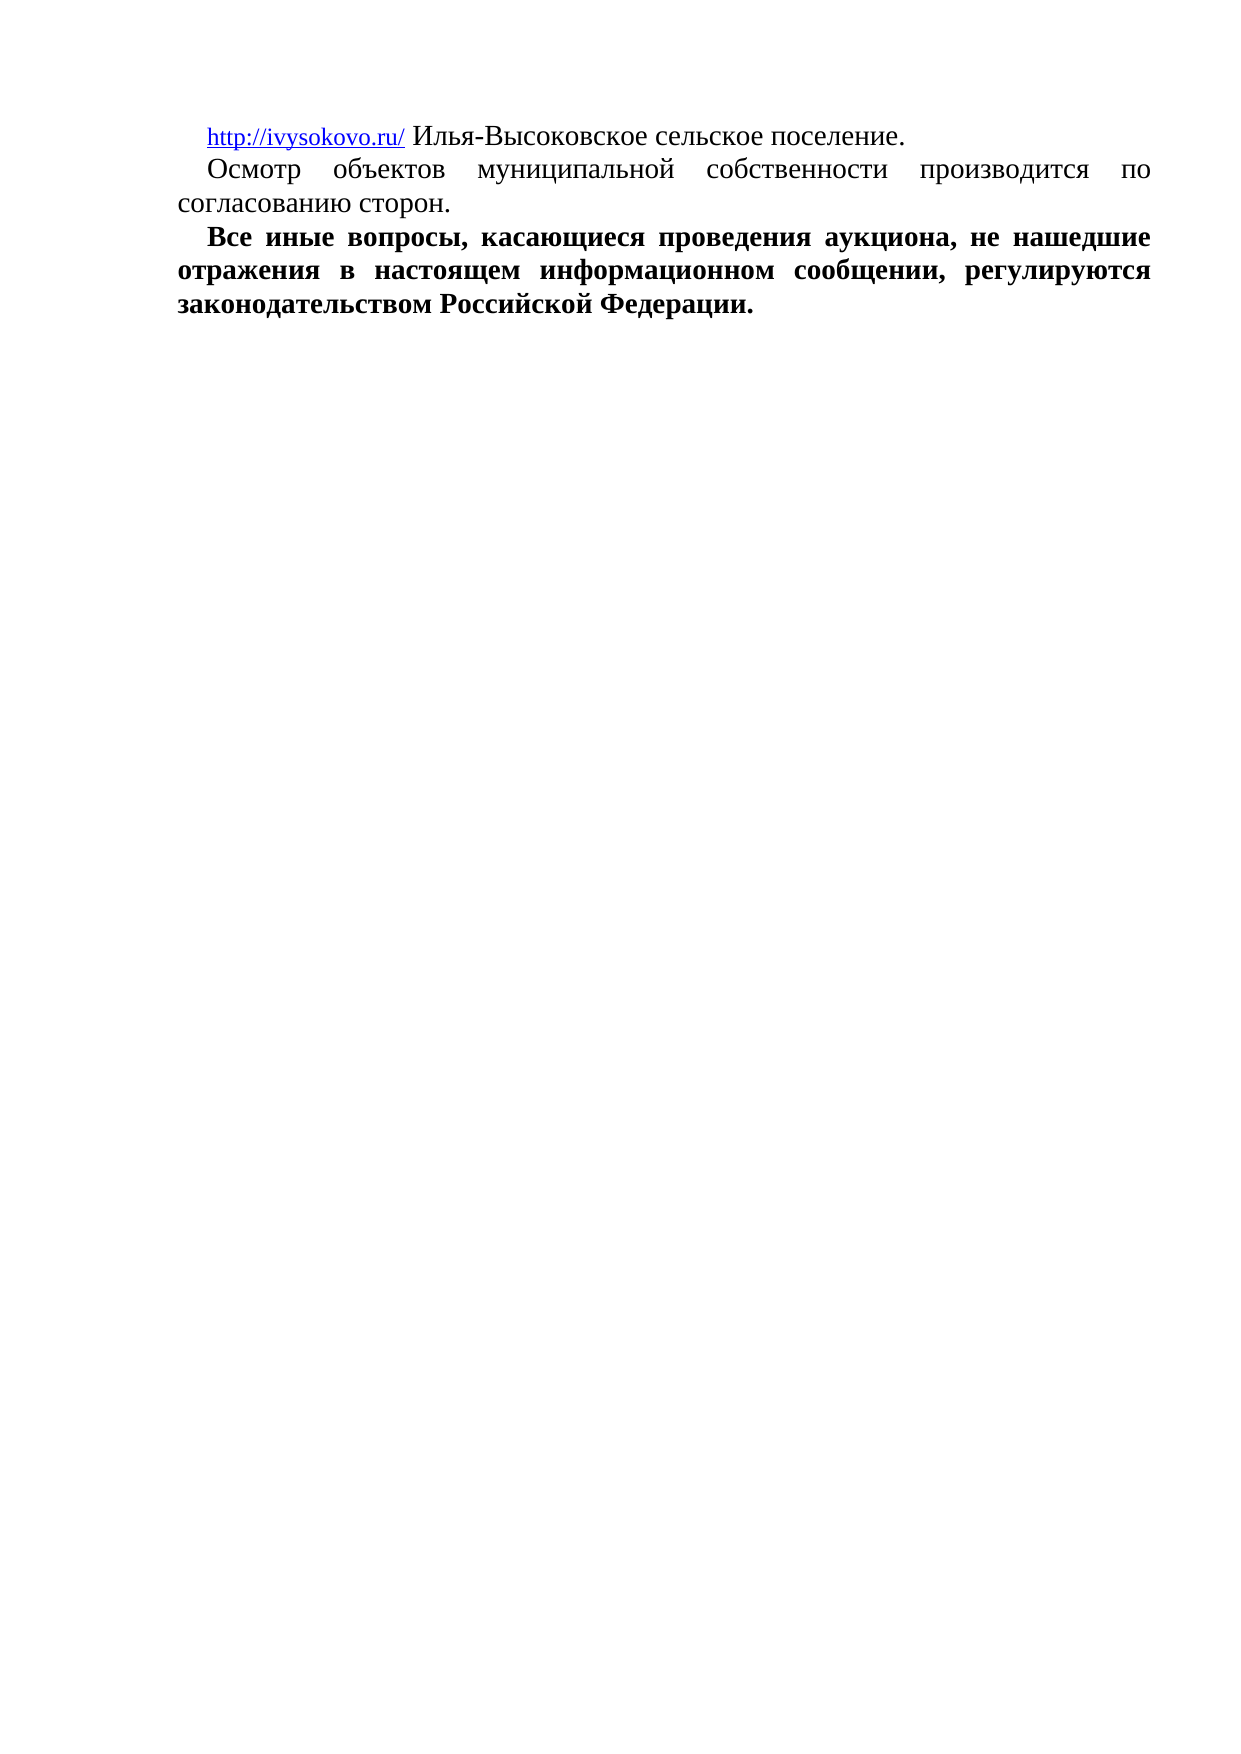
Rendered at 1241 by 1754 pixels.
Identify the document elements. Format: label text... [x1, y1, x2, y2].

text Все иные вопросы, касающиеся проведения аукциона, не нашедшие отражения в настоящем информационном сообщении, регулируются законодательством Российской Федерации. [177, 219, 1152, 319]
text Осмотр объектов муниципальной собственности производится по согласованию сторон. [177, 152, 1152, 219]
text http://ivysokovo.ru/ Илья-Высоковское сельское поселение. [177, 118, 1152, 152]
